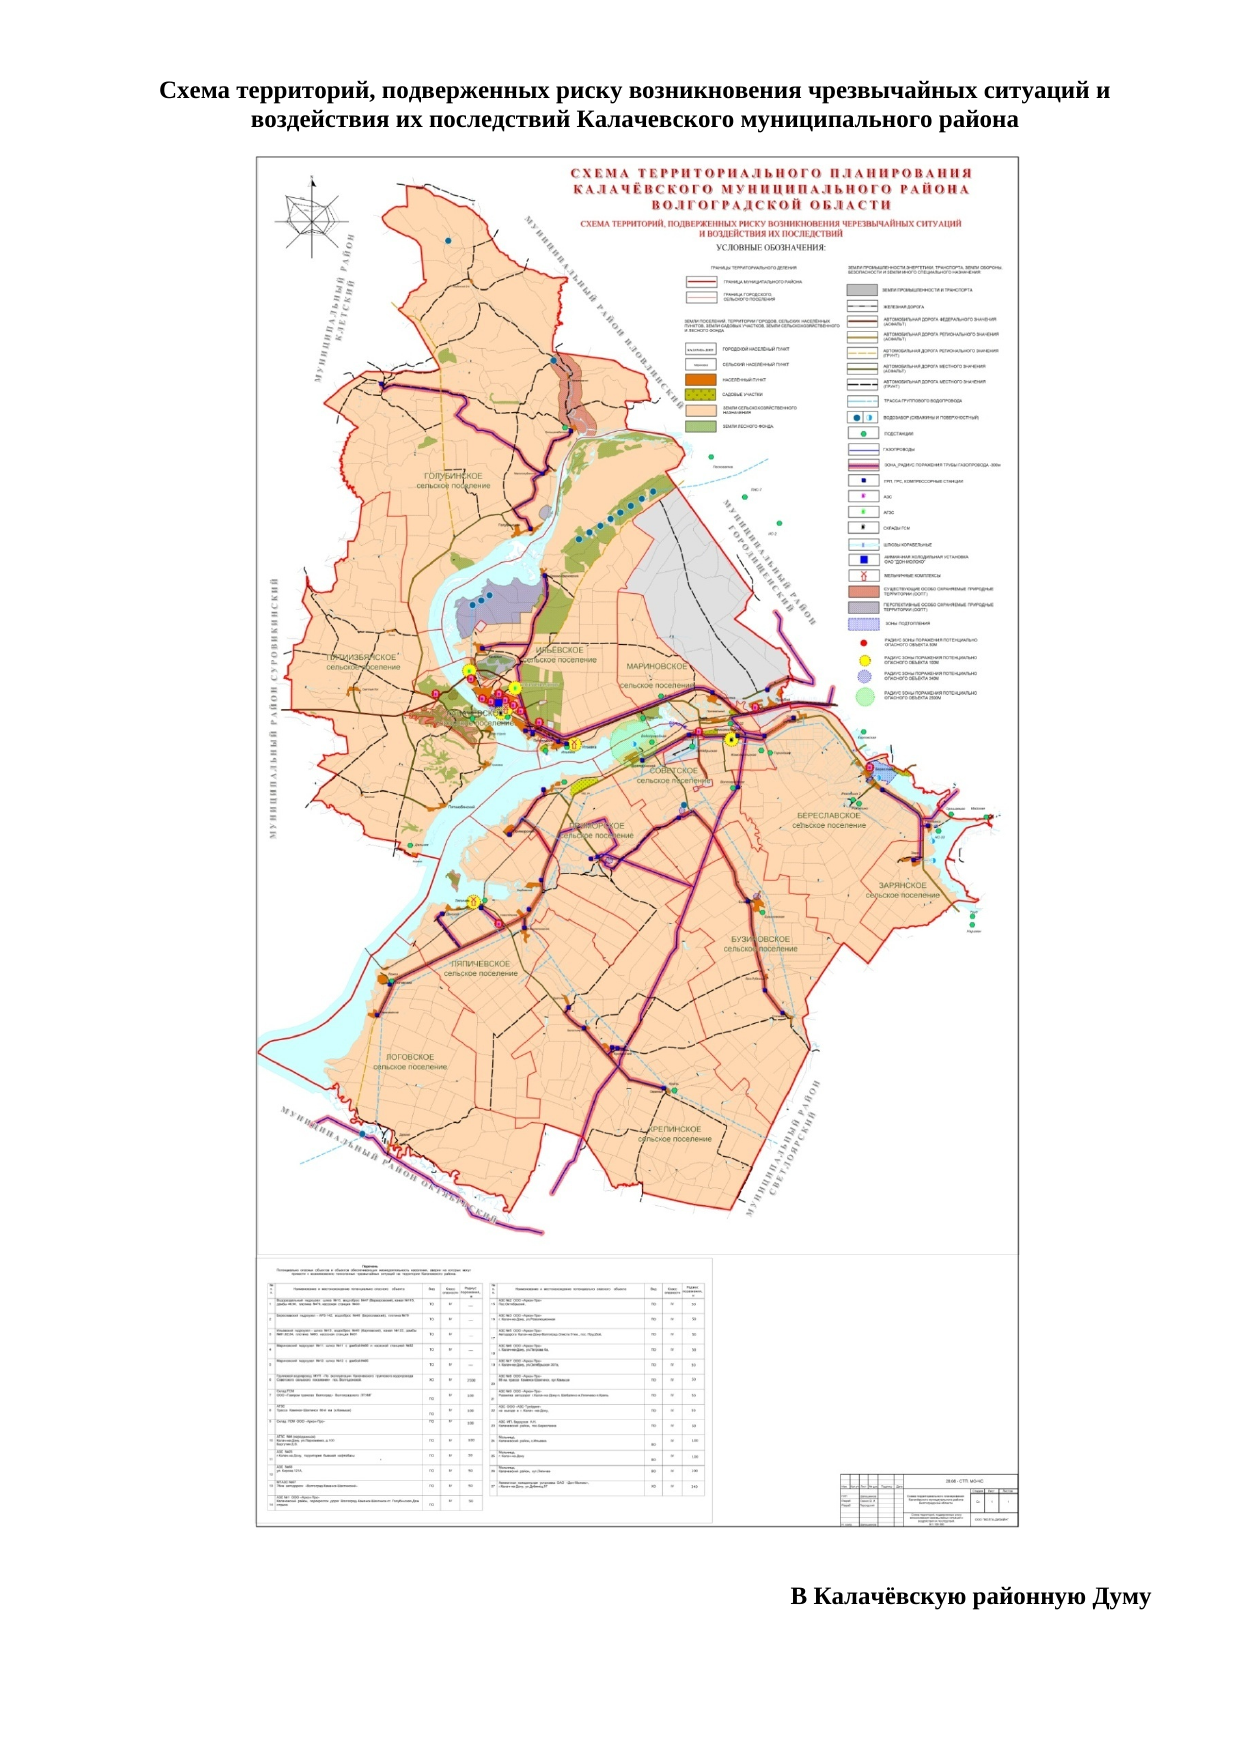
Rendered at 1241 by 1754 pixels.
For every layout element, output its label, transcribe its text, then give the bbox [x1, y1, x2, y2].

text В Калачёвскую районную Думу [118, 1581, 1152, 1610]
text Схема территорий, подверженных риску возникновения чрезвычайных ситуаций и воздействия их последствий Калачевского муниципального района [118, 76, 1152, 133]
picture [233, 133, 1037, 1551]
